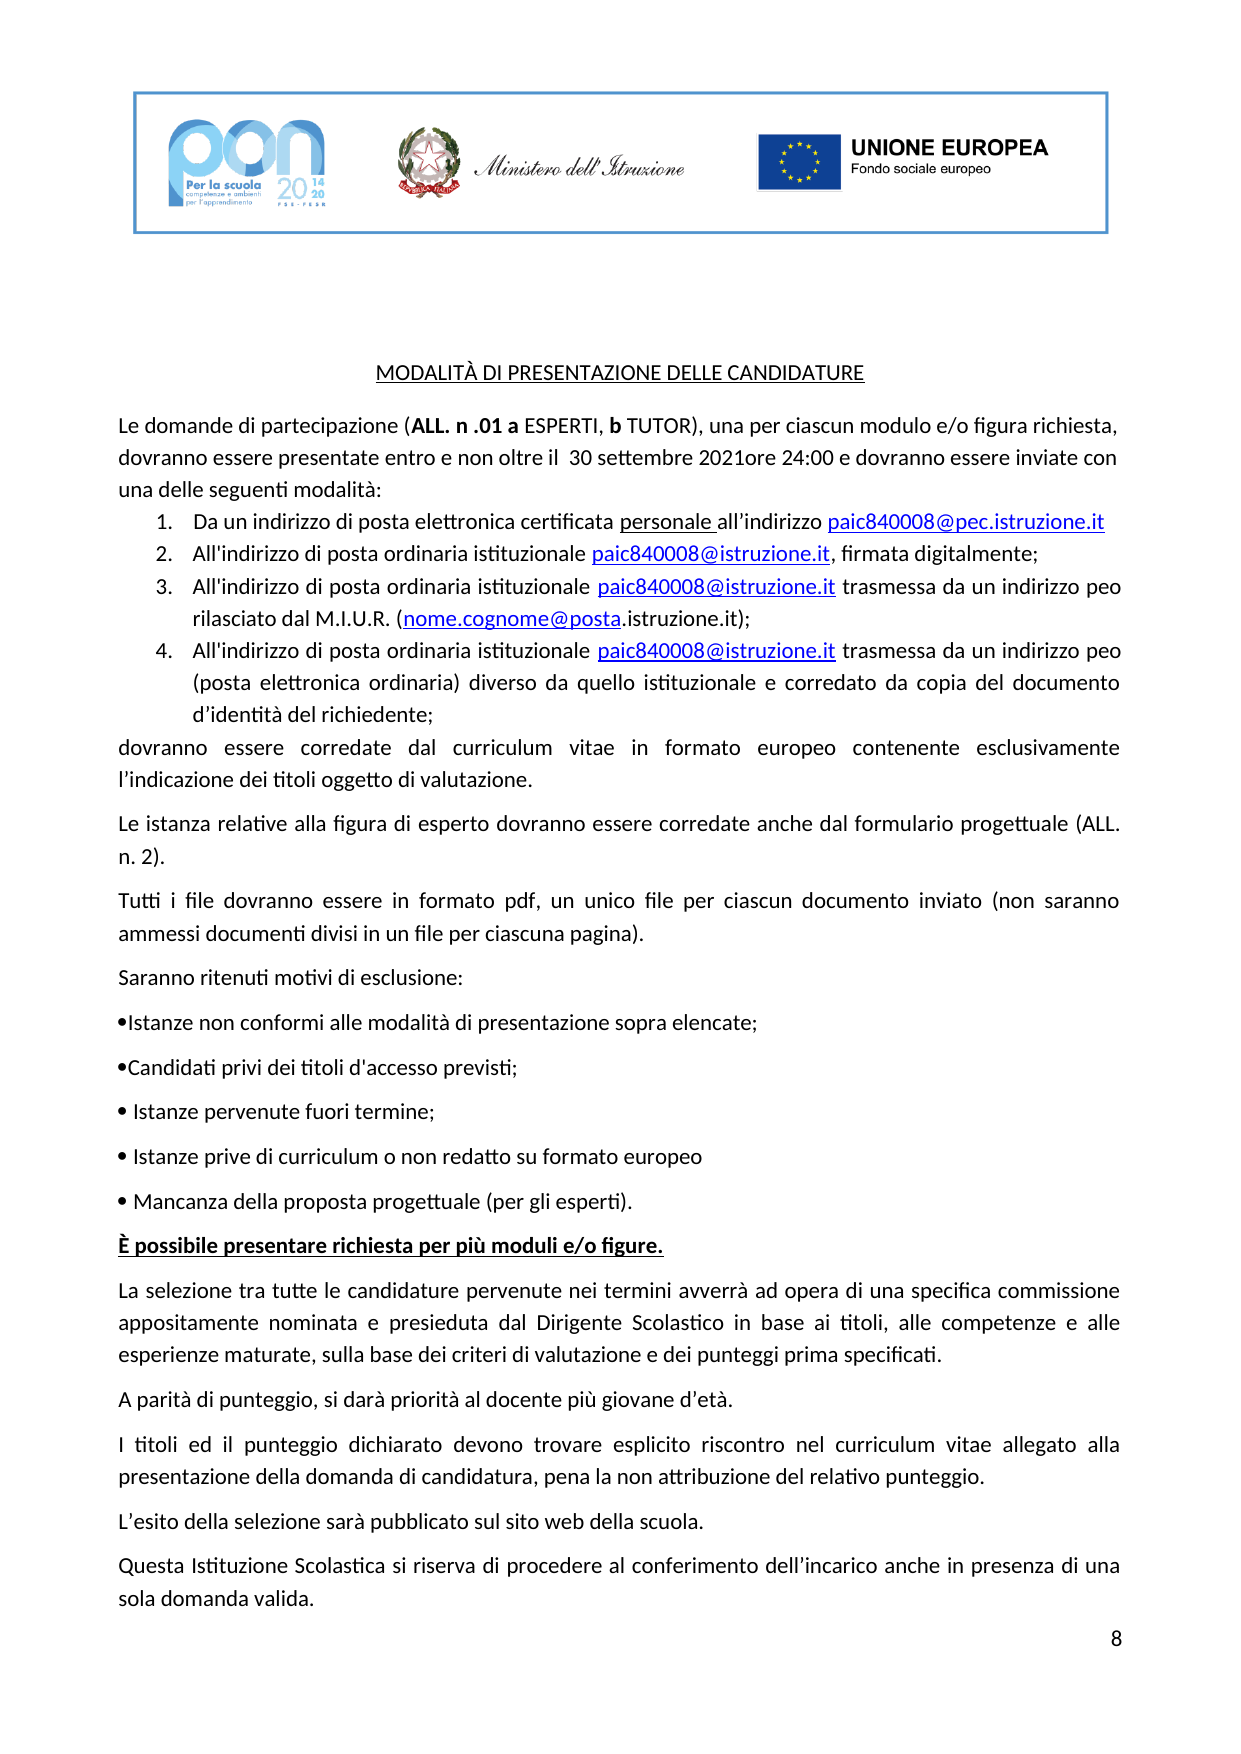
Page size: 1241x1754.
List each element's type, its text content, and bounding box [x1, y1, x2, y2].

text Questa Istituzione Scolastica si riserva di procedere al conferimento dell’incarico anche in presenza di una sola domanda valida. [118, 1551, 1122, 1612]
text MODALITÀ DI PRESENTAZIONE DELLE CANDIDATURE [118, 358, 1122, 386]
text Istanze pervenute fuori termine; [118, 1097, 1122, 1125]
picture [118, 73, 1123, 252]
list All'indirizzo di posta ordinaria istituzionale paic840008@istruzione.it trasmessa da un indirizzo peo (posta elettronica ordinaria) diverso da quello istituzionale e corredato da copia del documento d’identità del richiedente; [155, 636, 1122, 728]
text Mancanza della proposta progettuale (per gli esperti). [118, 1187, 1122, 1215]
text Saranno ritenuti motivi di esclusione: [118, 963, 1122, 991]
text Candidati privi dei titoli d'accesso previsti; [118, 1053, 1122, 1081]
text L’esito della selezione sarà pubblicato sul sito web della scuola. [118, 1507, 1122, 1535]
text La selezione tra tutte le candidature pervenute nei termini avverrà ad opera di una specifica commissione appositamente nominata e presieduta dal Dirigente Scolastico in base ai titoli, alle competenze e alle esperienze maturate, sulla base dei criteri di valutazione e dei punteggi prima specificati. [118, 1276, 1122, 1368]
text È possibile presentare richiesta per più moduli e/o figure. [118, 1231, 1122, 1259]
list All'indirizzo di posta ordinaria istituzionale paic840008@istruzione.it trasmessa da un indirizzo peo rilasciato dal M.I.U.R. (nome.cognome@posta.istruzione.it); [155, 572, 1122, 632]
text Le domande di partecipazione (ALL. n .01 a ESPERTI, b TUTOR), una per ciascun modulo e/o figura richiesta, dovranno essere presentate entro e non oltre il 30 settembre 2021ore 24:00 e dovranno essere inviate con una delle seguenti modalità: [118, 411, 1122, 503]
text Le istanza relative alla figura di esperto dovranno essere corredate anche dal formulario progettuale (ALL. n. 2). [118, 809, 1122, 870]
list Da un indirizzo di posta elettronica certificata personale all’indirizzo paic840008@pec.istruzione.it [156, 507, 1122, 535]
list All'indirizzo di posta ordinaria istituzionale paic840008@istruzione.it, firmata digitalmente; [155, 539, 1122, 568]
text A parità di punteggio, si darà priorità al docente più giovane d’età. [118, 1385, 1122, 1413]
text dovranno essere corredate dal curriculum vitae in formato europeo contenente esclusivamente l’indicazione dei titoli oggetto di valutazione. [118, 733, 1122, 793]
text Istanze prive di curriculum o non redatto su formato europeo [118, 1142, 1122, 1170]
text I titoli ed il punteggio dichiarato devono trovare esplicito riscontro nel curriculum vitae allegato alla presentazione della domanda di candidatura, pena la non attribuzione del relativo punteggio. [118, 1430, 1122, 1490]
text Tutti i file dovranno essere in formato pdf, un unico file per ciascun documento inviato (non saranno ammessi documenti divisi in un file per ciascuna pagina). [118, 886, 1122, 947]
text Istanze non conformi alle modalità di presentazione sopra elencate; [118, 1008, 1122, 1036]
